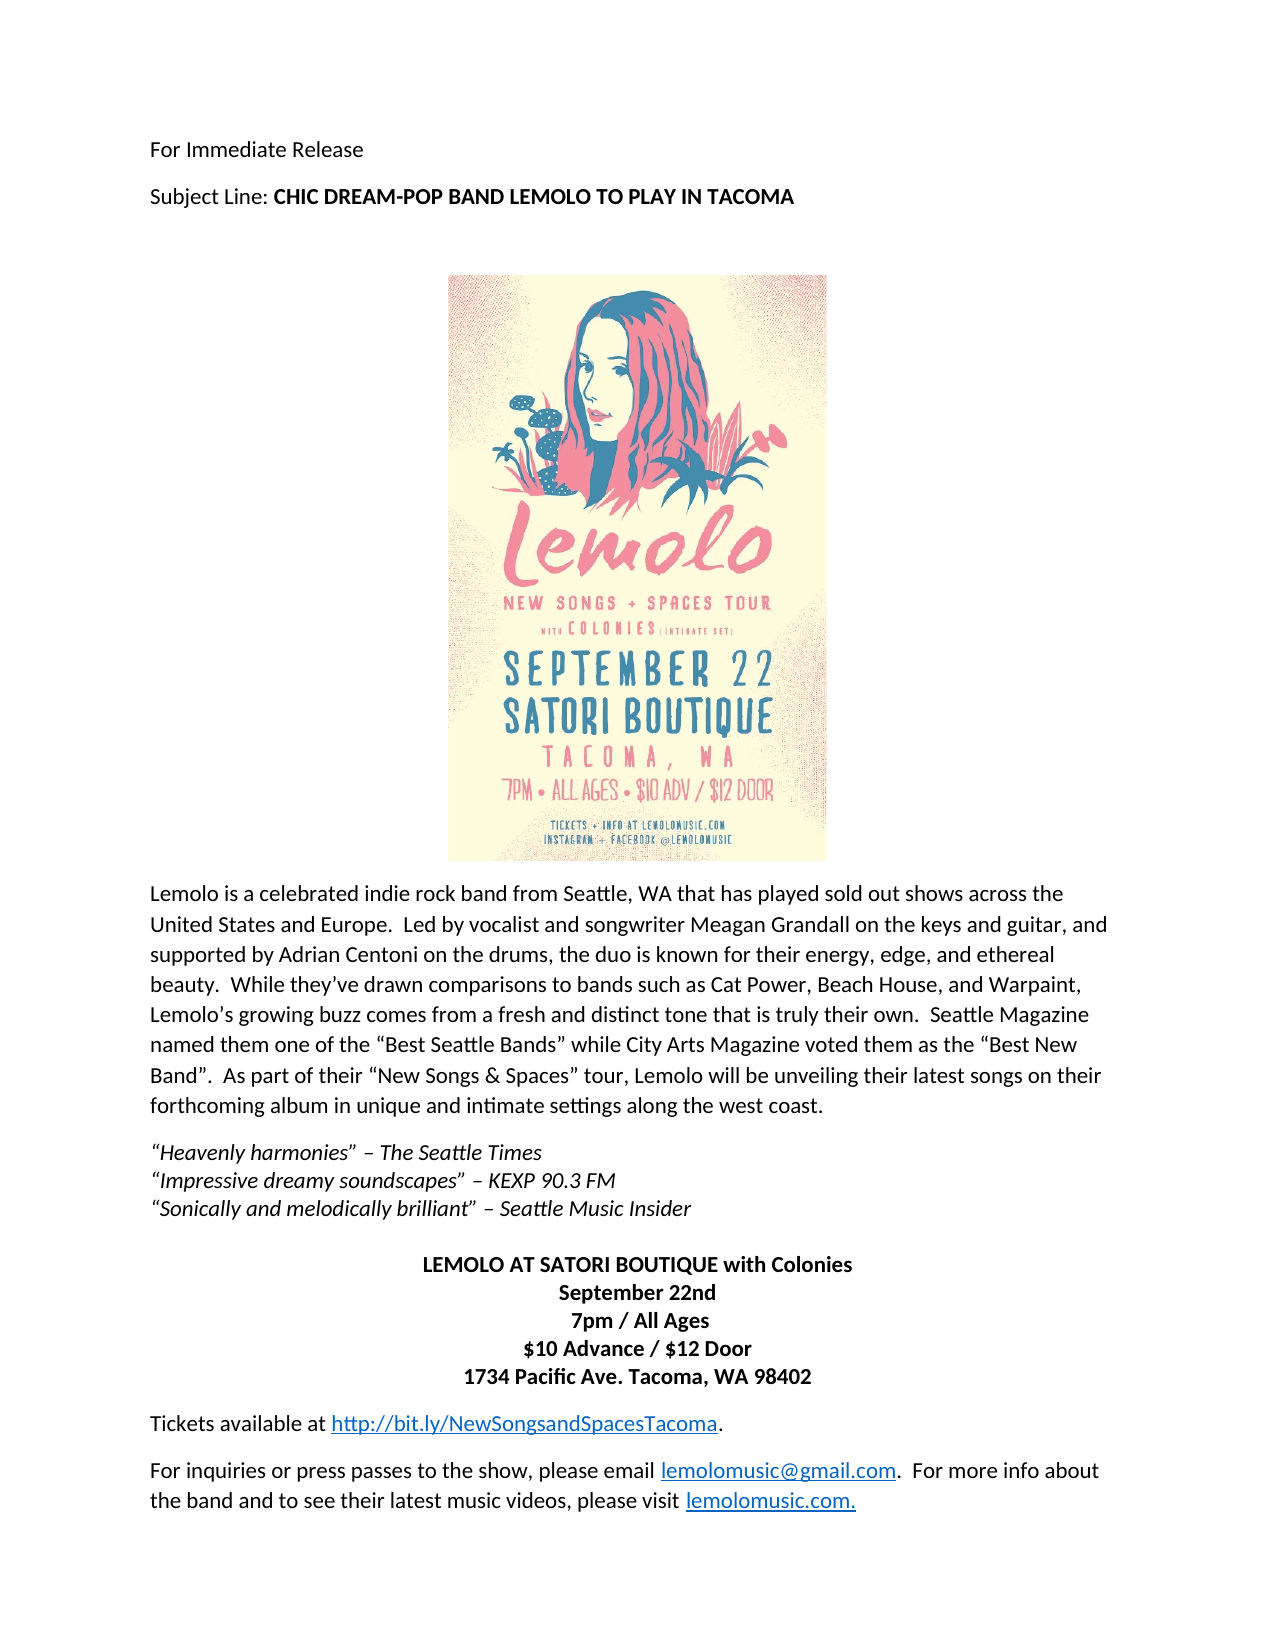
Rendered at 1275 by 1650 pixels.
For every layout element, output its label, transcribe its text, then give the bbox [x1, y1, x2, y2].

text September 22nd [150, 1278, 1125, 1306]
text Lemolo is a celebrated indie rock band from Seattle, WA that has played sold out shows across the United States and Europe. Led by vocalist and songwriter Meagan Grandall on the keys and guitar, and supported by Adrian Centoni on the drums, the duo is known for their energy, edge, and ethereal beauty. While they’ve drawn comparisons to bands such as Cat Power, Beach House, and Warpaint, Lemolo’s growing buzz comes from a fresh and distinct tone that is truly their own. Seattle Magazine named them one of the “Best Seattle Bands” while City Arts Magazine voted them as the “Best New Band”. As part of their “New Songs & Spaces” tour, Lemolo will be unveiling their latest songs on their forthcoming album in unique and intimate settings along the west coast. [150, 879, 1125, 1119]
text 1734 Pacific Ave. Tacoma, WA 98402 [150, 1362, 1125, 1390]
text Tickets available at http://bit.ly/NewSongsandSpacesTacoma. [150, 1409, 1125, 1437]
text For Immediate Release [150, 135, 1125, 163]
text “Heavenly harmonies” – The Seattle Times [150, 1138, 1125, 1166]
picture [448, 275, 827, 861]
text 7pm / All Ages $10 Advance / $12 Door [150, 1306, 1125, 1362]
text “Impressive dreamy soundscapes” – KEXP 90.3 FM [150, 1166, 1125, 1194]
text “Sonically and melodically brilliant” – Seattle Music Insider [150, 1194, 1125, 1222]
text For inquiries or press passes to the show, please email lemolomusic@gmail.com. For more info about the band and to see their latest music videos, please visit lemolomusic.com. [150, 1456, 1125, 1514]
text Subject Line: CHIC DREAM-POP BAND LEMOLO TO PLAY IN TACOMA [150, 182, 1125, 210]
text LEMOLO AT SATORI BOUTIQUE with Colonies [150, 1250, 1125, 1278]
